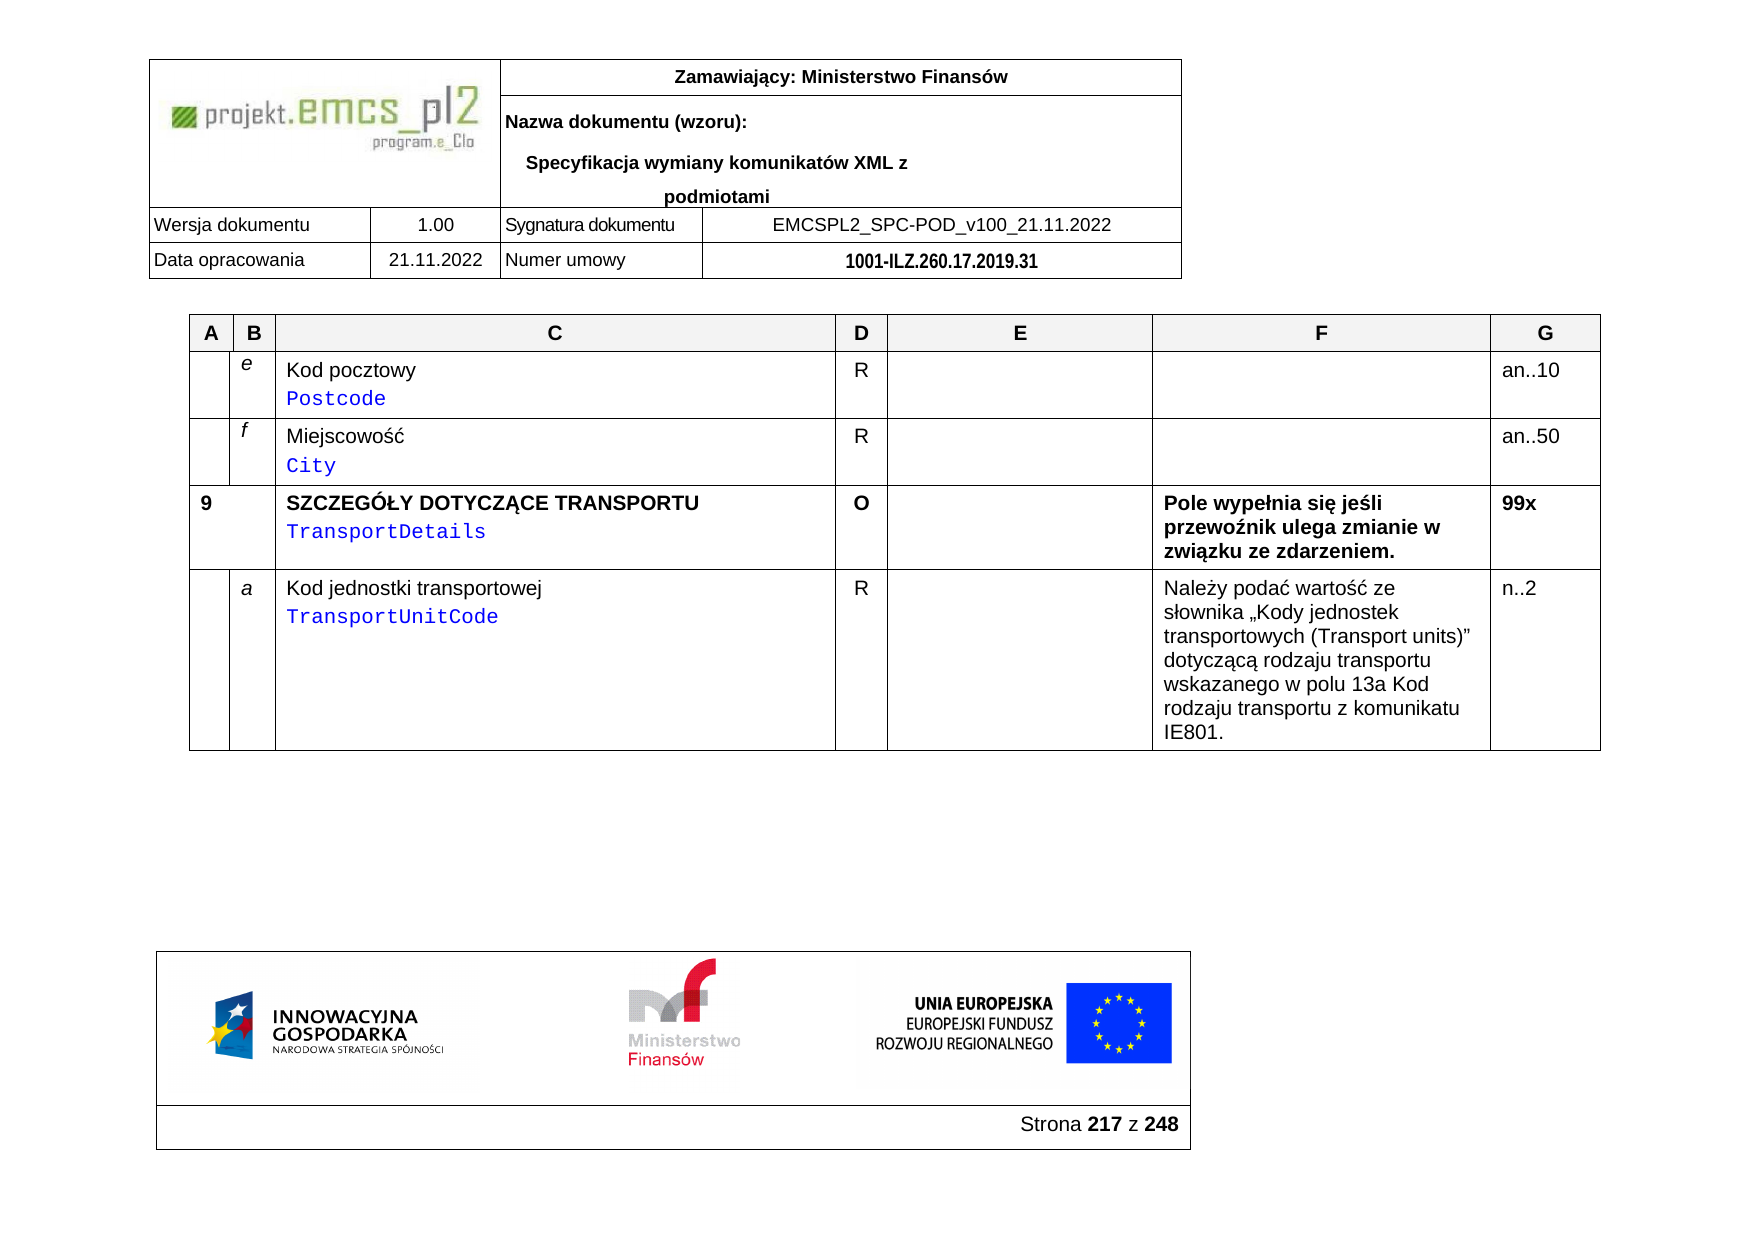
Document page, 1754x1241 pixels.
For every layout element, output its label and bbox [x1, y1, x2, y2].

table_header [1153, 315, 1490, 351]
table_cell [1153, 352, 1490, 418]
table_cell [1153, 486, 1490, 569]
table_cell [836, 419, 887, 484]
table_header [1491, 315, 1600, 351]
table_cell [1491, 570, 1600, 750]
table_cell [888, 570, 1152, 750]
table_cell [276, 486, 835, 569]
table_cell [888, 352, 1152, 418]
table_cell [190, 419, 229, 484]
picture [158, 71, 492, 162]
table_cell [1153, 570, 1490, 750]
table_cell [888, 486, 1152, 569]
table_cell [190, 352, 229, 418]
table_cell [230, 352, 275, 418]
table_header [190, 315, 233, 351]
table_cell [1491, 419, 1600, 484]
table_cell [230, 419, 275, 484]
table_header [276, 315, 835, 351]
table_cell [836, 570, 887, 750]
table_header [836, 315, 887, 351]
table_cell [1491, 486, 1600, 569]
picture [629, 957, 740, 1093]
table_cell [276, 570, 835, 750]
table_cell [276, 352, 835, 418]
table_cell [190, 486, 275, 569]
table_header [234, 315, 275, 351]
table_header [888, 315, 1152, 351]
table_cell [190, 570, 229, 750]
picture [855, 957, 1191, 1089]
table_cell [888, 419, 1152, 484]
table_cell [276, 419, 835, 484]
picture [167, 957, 481, 1093]
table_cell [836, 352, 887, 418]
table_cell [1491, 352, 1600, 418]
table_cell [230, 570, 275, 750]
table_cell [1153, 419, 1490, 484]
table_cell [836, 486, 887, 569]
